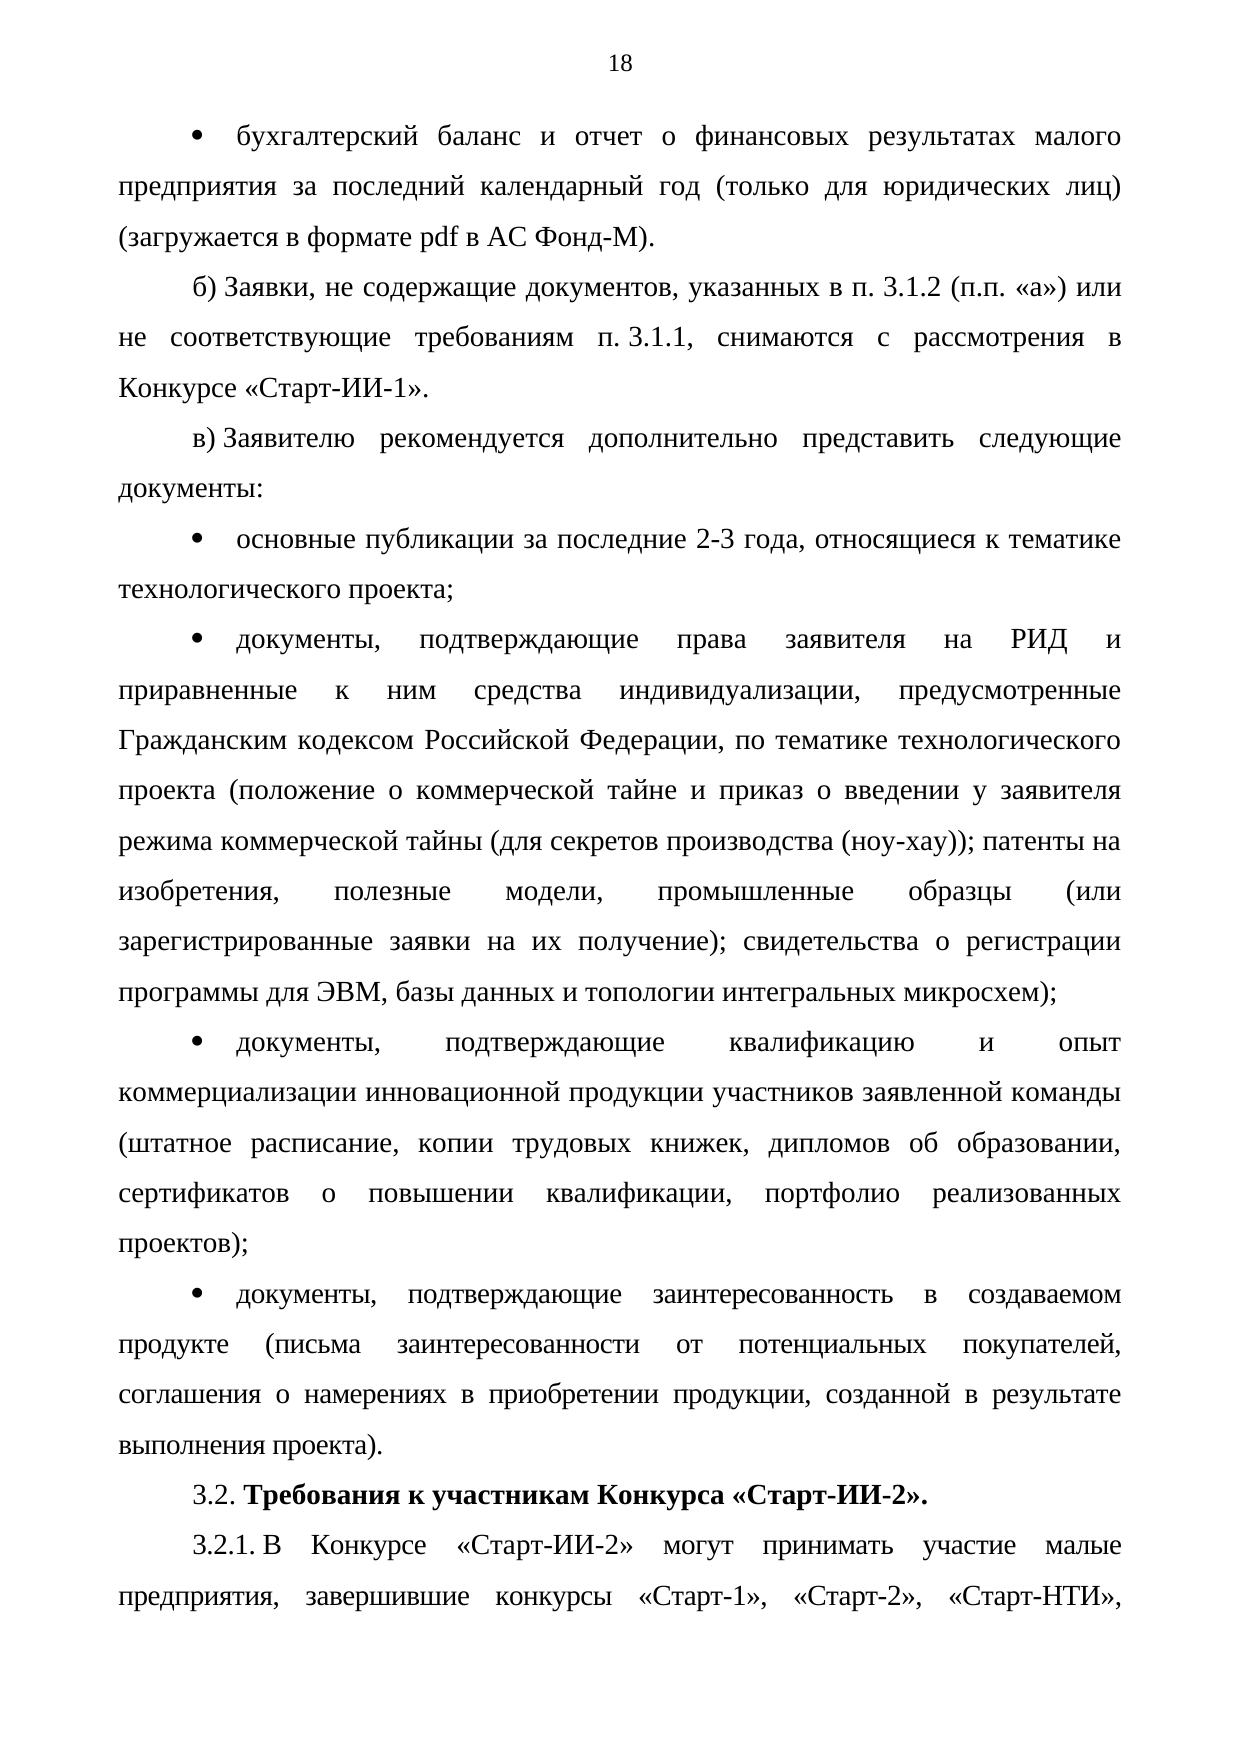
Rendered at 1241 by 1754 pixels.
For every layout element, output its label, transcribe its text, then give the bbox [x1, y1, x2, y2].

list документы, подтверждающие права заявителя на РИД и приравненные к ним средства индивидуализации, предусмотренные Гражданским кодексом Российской Федерации, по тематике технологического проекта (положение о коммерческой тайне и приказ о введении у заявителя режима коммерческой тайны (для секретов производства (ноу-хау)); патенты на изобретения, полезные модели, промышленные образцы (или зарегистрированные заявки на их получение); свидетельства о регистрации программы для ЭВМ, базы данных и топологии интегральных микросхем); [118, 621, 1122, 1007]
list документы, подтверждающие квалификацию и опыт коммерциализации инновационной продукции участников заявленной команды (штатное расписание, копии трудовых книжек, дипломов об образовании, сертификатов о повышении квалификации, портфолио реализованных проектов); [118, 1024, 1122, 1259]
list документы, подтверждающие заинтересованность в создаваемом продукте (письма заинтересованности от потенциальных покупателей, соглашения о намерениях в приобретении продукции, созданной в результате выполнения проекта). [118, 1276, 1122, 1460]
list Требования к участникам Конкурса «Старт-ИИ-2». [118, 1477, 1122, 1511]
list основные публикации за последние 2-3 года, относящиеся к тематике технологического проекта; [118, 521, 1122, 605]
list бухгалтерский баланс и отчет о финансовых результатах малого предприятия за последний календарный год (только для юридических лиц) (загружается в формате pdf в АС Фонд-М). [118, 118, 1122, 252]
text в) Заявителю рекомендуется дополнительно представить следующие документы: [118, 420, 1122, 504]
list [118, 1527, 1122, 1611]
text б) Заявки, не содержащие документов, указанных в п. 3.1.2 (п.п. «а») или не соответствующие требованиям п. 3.1.1, снимаются с рассмотрения в Конкурсе «Старт-ИИ-1». [118, 269, 1122, 403]
